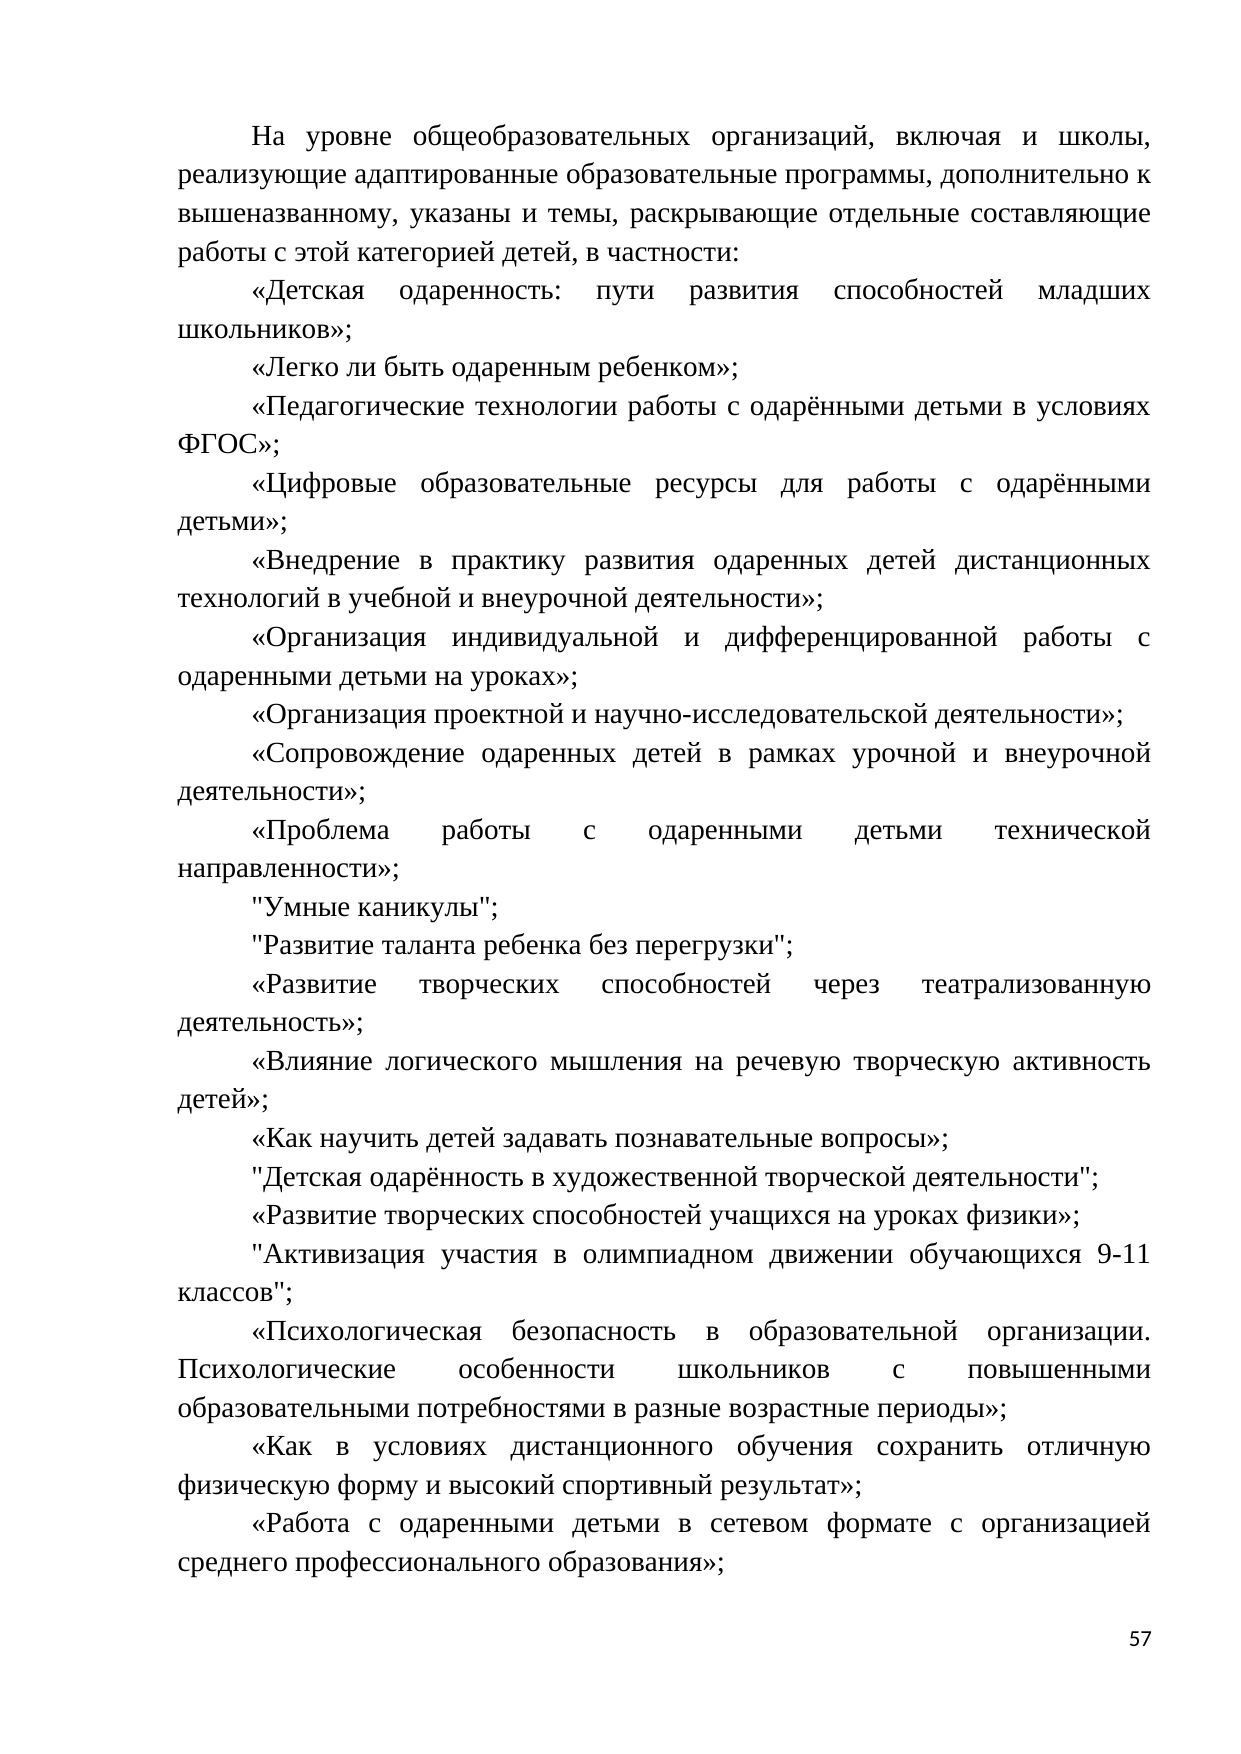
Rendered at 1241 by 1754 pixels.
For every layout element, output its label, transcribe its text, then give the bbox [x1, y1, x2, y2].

text «Сопровождение одаренных детей в рамках урочной и внеурочной деятельности»; [177, 735, 1152, 807]
text «Развитие творческих способностей через театрализованную деятельность»; [177, 966, 1152, 1038]
text "Умные каникулы"; [177, 889, 1152, 922]
text «Легко ли быть одаренным ребенком»; [177, 349, 1152, 383]
text «Организация индивидуальной и дифференцированной работы с одаренными детьми на уроках»; [177, 619, 1152, 691]
text «Влияние логического мышления на речевую творческую активность детей»; [177, 1043, 1152, 1115]
text "Детская одарённость в художественной творческой деятельности"; [177, 1159, 1152, 1192]
text «Детская одаренность: пути развития способностей младших школьников»; [177, 272, 1152, 344]
text «Внедрение в практику развития одаренных детей дистанционных технологий в учебной и внеурочной деятельности»; [177, 542, 1152, 614]
text «Как научить детей задавать познавательные вопросы»; [177, 1120, 1152, 1154]
text «Психологическая безопасность в образовательной организации. Психологические особенности школьников с повышенными образовательными потребностями в разные возрастные периоды»; [177, 1313, 1152, 1423]
text «Развитие творческих способностей учащихся на уроках физики»; [177, 1197, 1152, 1231]
text На уровне общеобразовательных организаций, включая и школы, реализующие адаптированные образовательные программы, дополнительно к вышеназванному, указаны и темы, раскрывающие отдельные составляющие работы с этой категорией детей, в частности: [177, 118, 1152, 267]
text «Педагогические технологии работы с одарёнными детьми в условиях ФГОС»; [177, 388, 1152, 460]
text «Работа с одаренными детьми в сетевом формате с организацией среднего профессионального образования»; [177, 1506, 1152, 1578]
text «Проблема работы с одаренными детьми технической направленности»; [177, 812, 1152, 884]
text "Активизация участия в олимпиадном движении обучающихся 9-11 классов"; [177, 1236, 1152, 1308]
text «Как в условиях дистанционного обучения сохранить отличную физическую форму и высокий спортивный результат»; [177, 1428, 1152, 1501]
text «Организация проектной и научно-исследовательской деятельности»; [177, 696, 1152, 730]
text "Развитие таланта ребенка без перегрузки"; [177, 927, 1152, 961]
text «Цифровые образовательные ресурсы для работы с одарёнными детьми»; [177, 465, 1152, 537]
